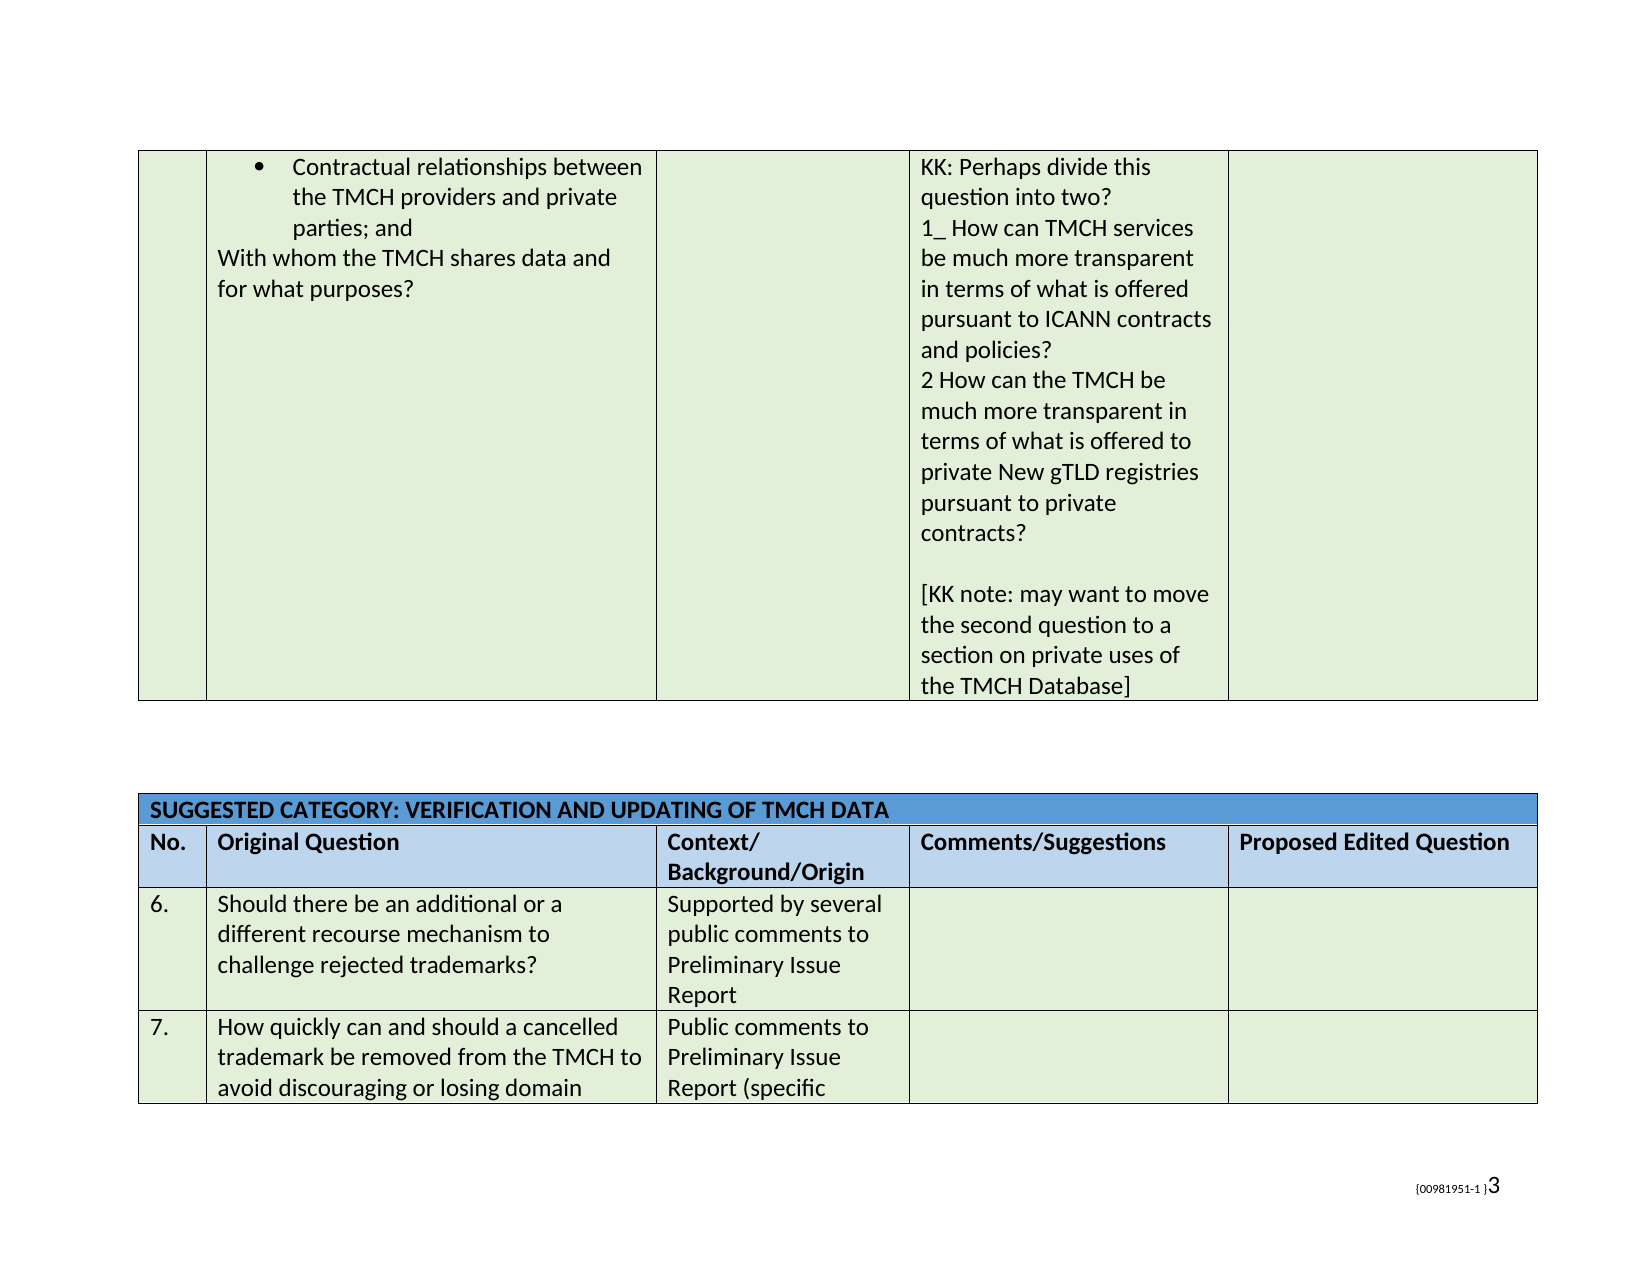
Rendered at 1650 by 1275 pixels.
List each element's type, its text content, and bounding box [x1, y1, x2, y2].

table_cell [910, 888, 1228, 1010]
table_cell Proposed Edited Question [1229, 826, 1537, 887]
table_cell [1229, 1011, 1537, 1102]
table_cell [207, 151, 656, 700]
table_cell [207, 1011, 656, 1102]
table_cell [139, 151, 206, 700]
table_cell Comments/Suggestions [910, 826, 1228, 887]
table_cell Supported by several public comments to Preliminary Issue Report [657, 888, 909, 1010]
table_cell [910, 1011, 1228, 1102]
table_header SUGGESTED CATEGORY: VERIFICATION AND UPDATING OF TMCH DATA [139, 794, 1537, 824]
table_cell No. [139, 826, 206, 887]
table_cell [910, 151, 1228, 700]
table_cell Context/Background/Origin [657, 826, 909, 887]
table_cell [139, 1011, 206, 1102]
table_cell Original Question [207, 826, 656, 887]
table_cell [657, 1011, 909, 1102]
table_cell Should there be an additional or a different recourse mechanism to challenge rejected trademarks? [207, 888, 656, 1010]
table_cell [1229, 888, 1537, 1010]
table_cell [1229, 151, 1537, 700]
table_cell [139, 888, 206, 1010]
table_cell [657, 151, 909, 700]
